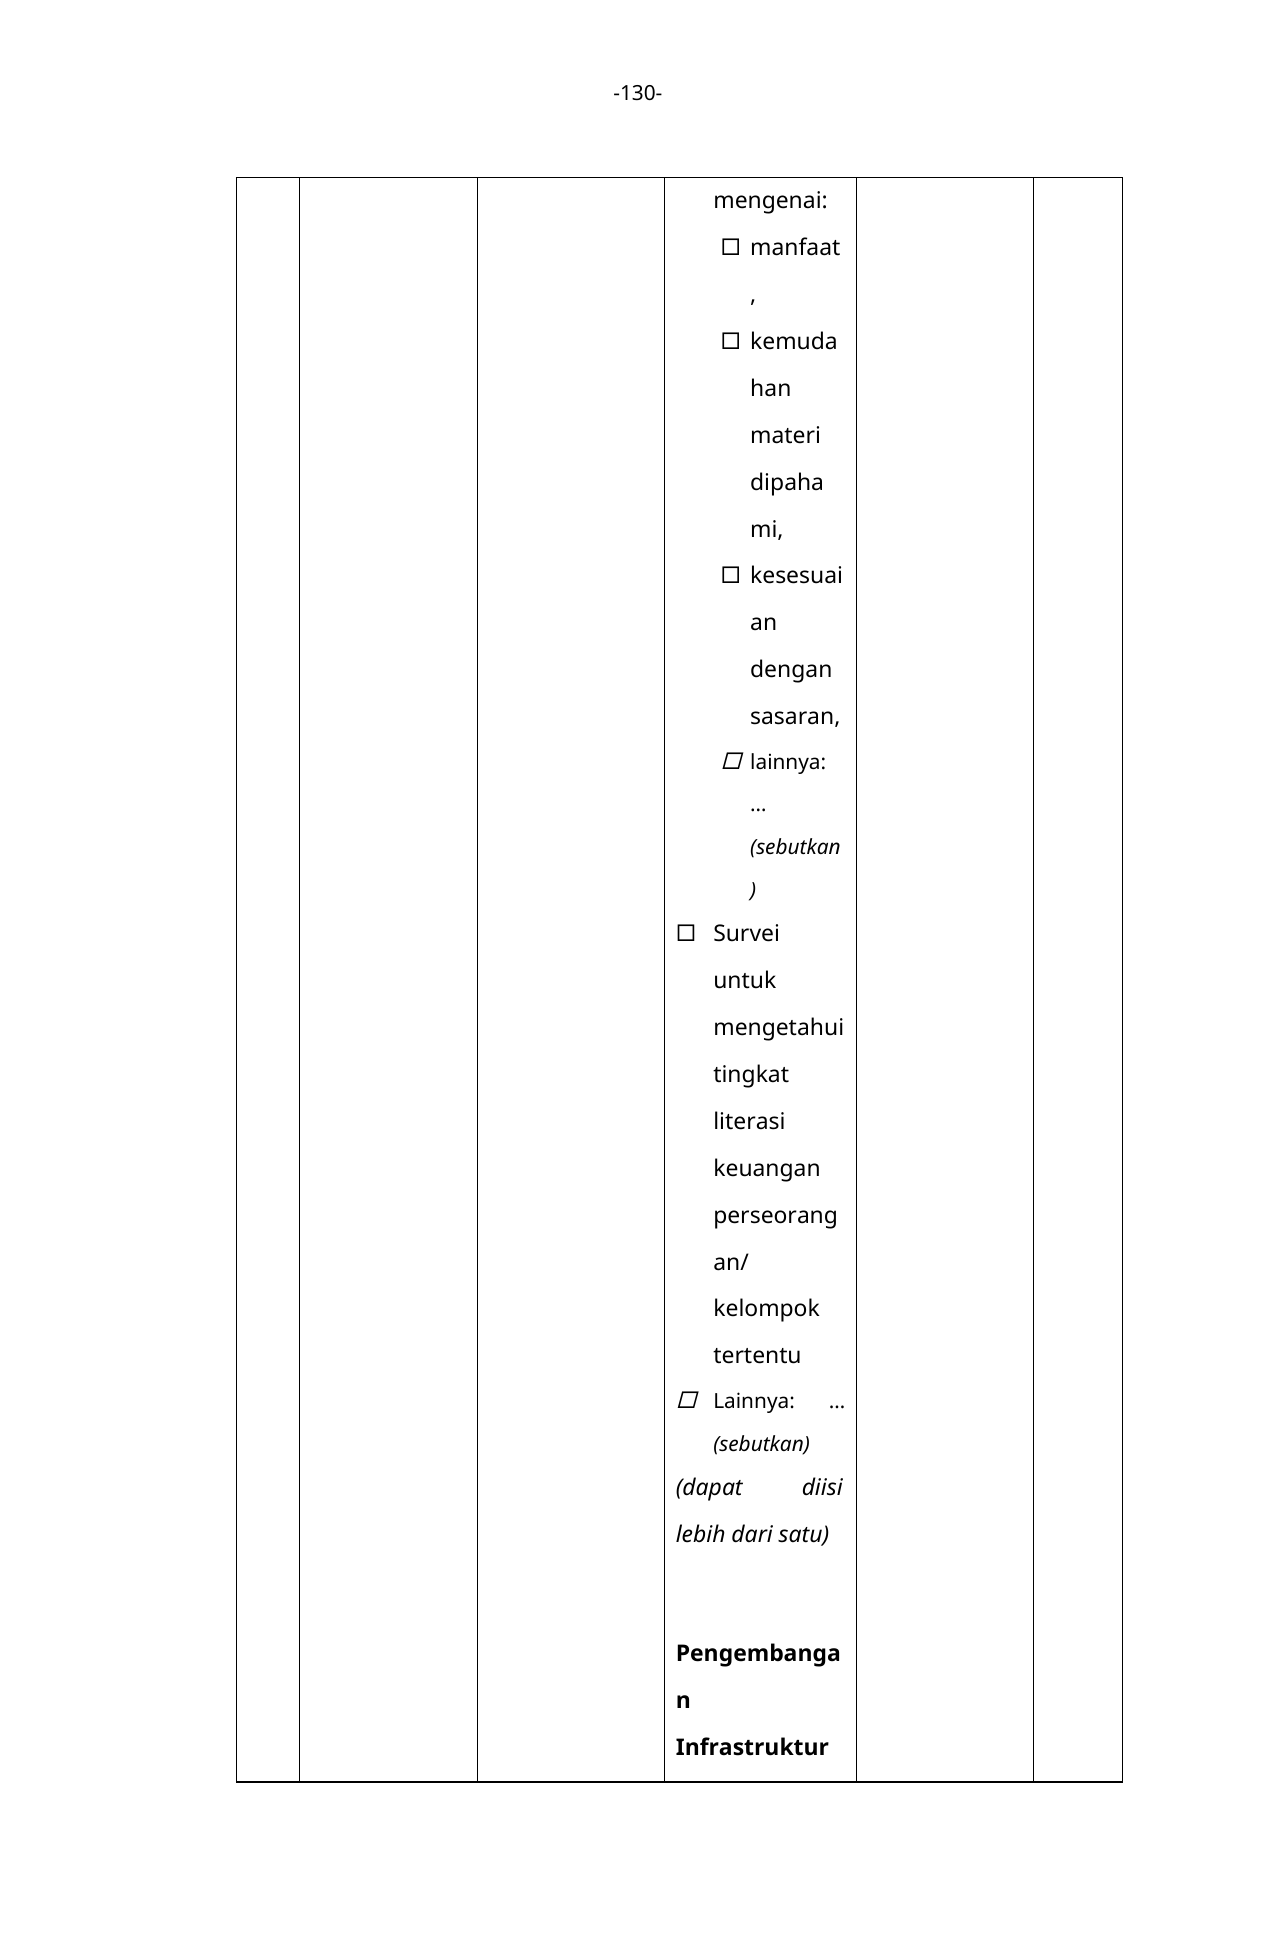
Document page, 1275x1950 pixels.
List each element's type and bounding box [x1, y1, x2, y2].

table_cell [1034, 178, 1122, 1781]
table_cell [665, 178, 856, 1781]
table_cell [478, 178, 664, 1781]
table_cell [300, 178, 477, 1781]
table_cell [237, 178, 299, 1781]
table_cell [857, 178, 1033, 1781]
